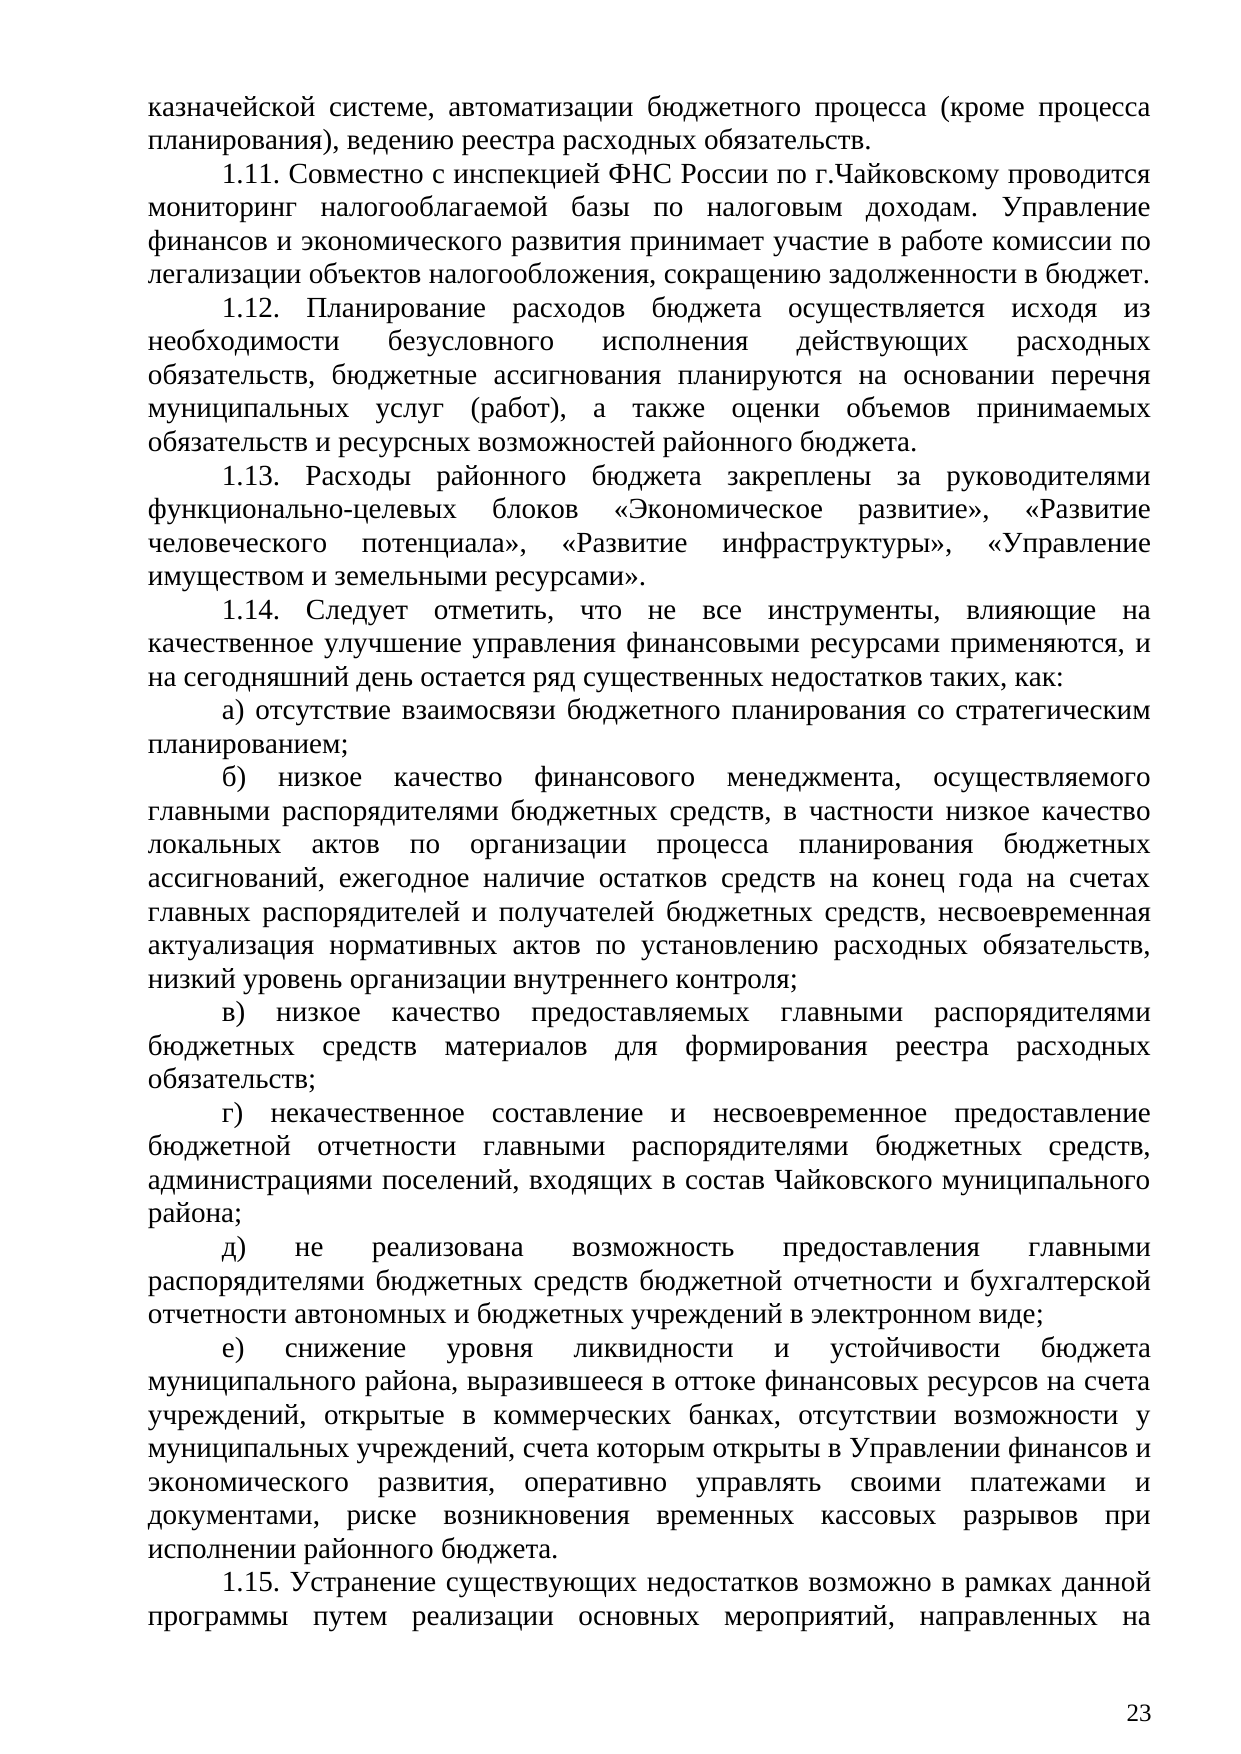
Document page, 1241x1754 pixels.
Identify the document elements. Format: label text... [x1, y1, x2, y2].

text в) низкое качество предоставляемых главными распорядителями бюджетных средств материалов для формирования реестра расходных обязательств; [148, 994, 1152, 1095]
text е) снижение уровня ликвидности и устойчивости бюджета муниципального района, выразившееся в оттоке финансовых ресурсов на счета учреждений, открытые в коммерческих банках, отсутствии возможности у муниципальных учреждений, счета которым открыты в Управлении финансов и экономического развития, оперативно управлять своими платежами и документами, риске возникновения временных кассовых разрывов при исполнении районного бюджета. [148, 1330, 1152, 1564]
text 1.14. Следует отметить, что не все инструменты, влияющие на качественное улучшение управления финансовыми ресурсами применяются, и на сегодняшний день остается ряд существенных недостатков таких, как: [148, 592, 1152, 692]
text 1.13. Расходы районного бюджета закреплены за руководителями функционально-целевых блоков «Экономическое развитие», «Развитие человеческого потенциала», «Развитие инфраструктуры», «Управление имуществом и земельными ресурсами». [148, 458, 1152, 592]
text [148, 1564, 1152, 1632]
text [148, 89, 1152, 156]
text а) отсутствие взаимосвязи бюджетного планирования со стратегическим планированием; [148, 692, 1152, 759]
text 1.12. Планирование расходов бюджета осуществляется исходя из необходимости безусловного исполнения действующих расходных обязательств, бюджетные ассигнования планируются на основании перечня муниципальных услуг (работ), а также оценки объемов принимаемых обязательств и ресурсных возможностей районного бюджета. [148, 290, 1152, 458]
text б) низкое качество финансового менеджмента, осуществляемого главными распорядителями бюджетных средств, в частности низкое качество локальных актов по организации процесса планирования бюджетных ассигнований, ежегодное наличие остатков средств на конец года на счетах главных распорядителей и получателей бюджетных средств, несвоевременная актуализация нормативных актов по установлению расходных обязательств, низкий уровень организации внутреннего контроля; [148, 759, 1152, 994]
text г) некачественное составление и несвоевременное предоставление бюджетной отчетности главными распорядителями бюджетных средств, администрациями поселений, входящих в состав Чайковского муниципального района; [148, 1095, 1152, 1229]
text д) не реализована возможность предоставления главными распорядителями бюджетных средств бюджетной отчетности и бухгалтерской отчетности автономных и бюджетных учреждений в электронном виде; [148, 1229, 1152, 1330]
text 1.11. Совместно с инспекцией ФНС России по г.Чайковскому проводится мониторинг налогооблагаемой базы по налоговым доходам. Управление финансов и экономического развития принимает участие в работе комиссии по легализации объектов налогообложения, сокращению задолженности в бюджет. [148, 156, 1152, 290]
